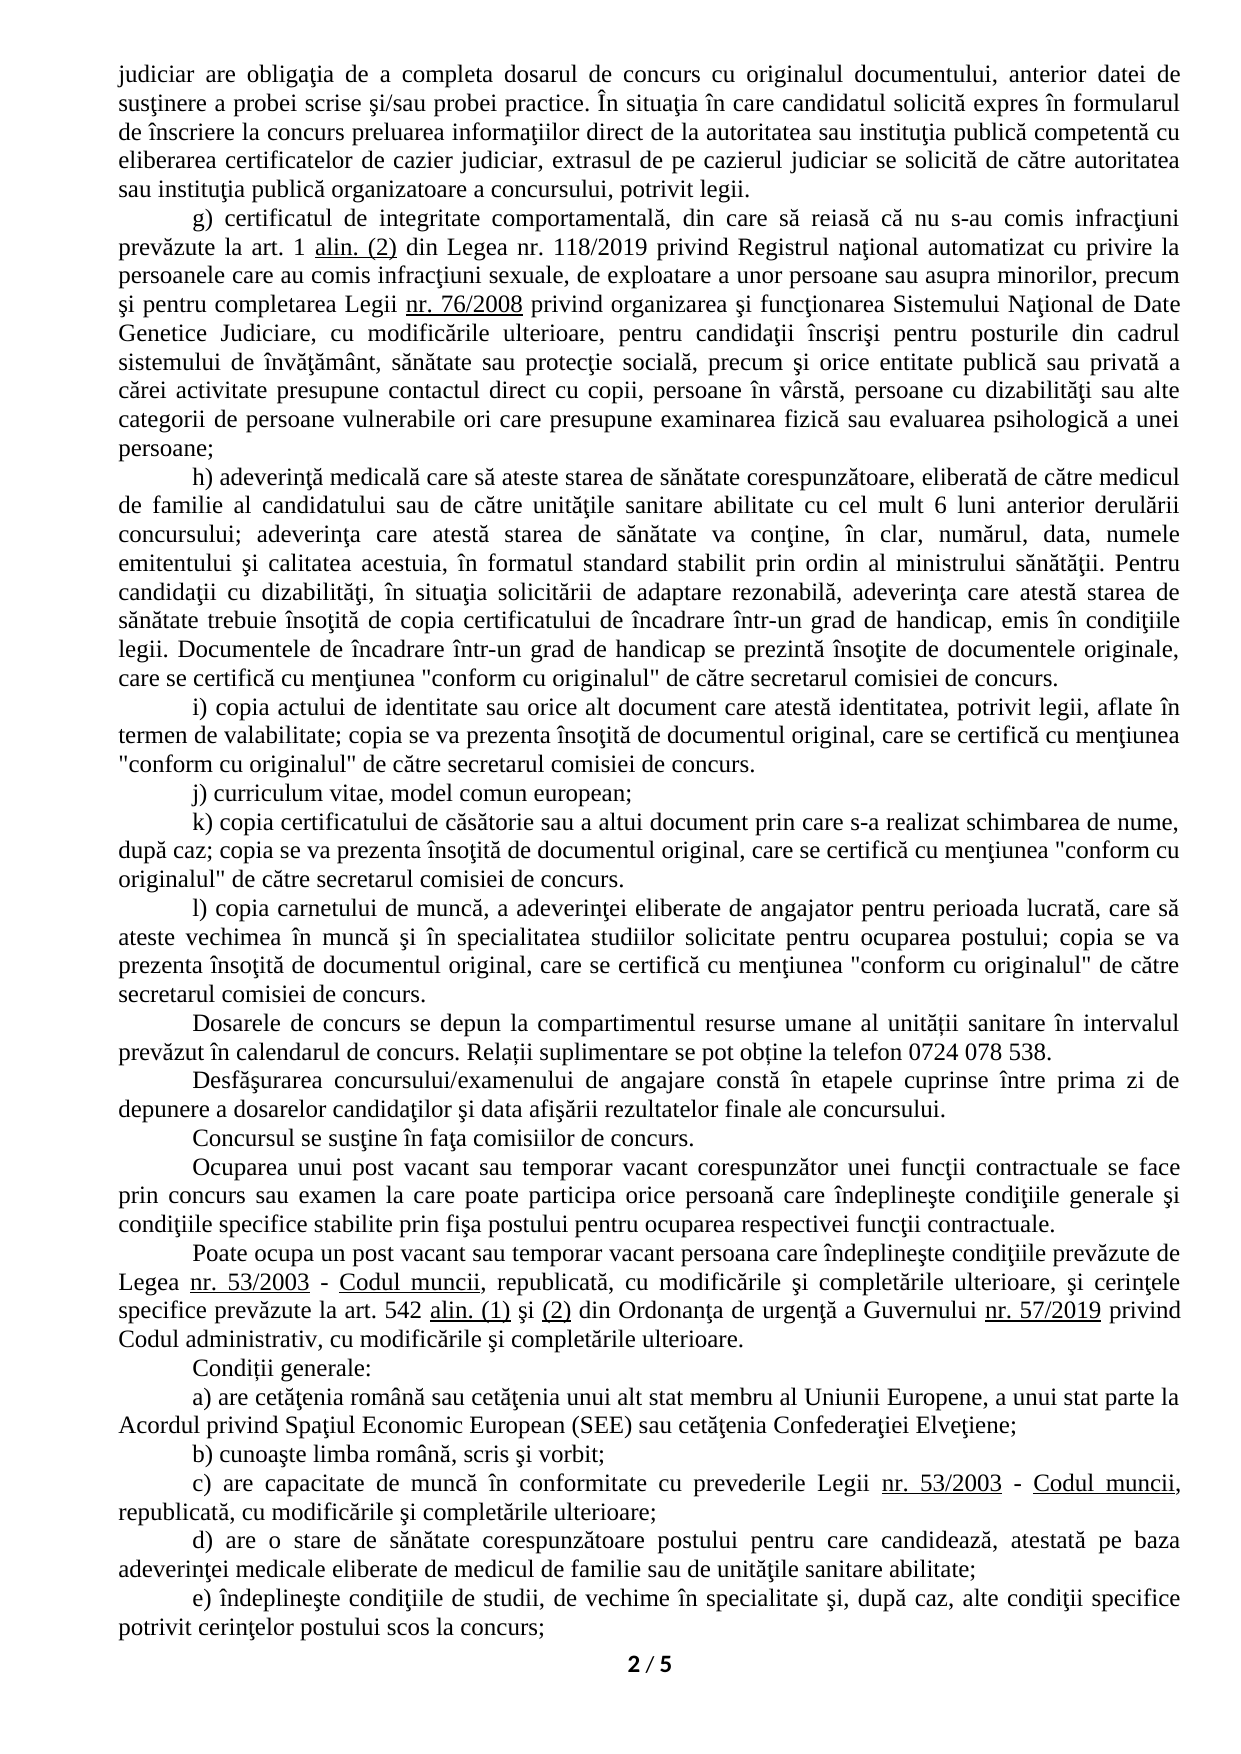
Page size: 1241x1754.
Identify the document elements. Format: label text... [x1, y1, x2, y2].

text Dosarele de concurs se depun la compartimentul resurse umane al unității sanitare în intervalul prevăzut în calendarul de concurs. Relații suplimentare se pot obține la telefon 0724 078 538. [118, 1008, 1181, 1065]
text k) copia certificatului de căsătorie sau a altui document prin care s-a realizat schimbarea de nume, după caz; copia se va prezenta însoţită de documentul original, care se certifică cu menţiunea "conform cu originalul" de către secretarul comisiei de concurs. [118, 807, 1181, 893]
text g) certificatul de integritate comportamentală, din care să reiasă că nu s-au comis infracţiuni prevăzute la art. 1 alin. (2) din Legea nr. 118/2019 privind Registrul naţional automatizat cu privire la persoanele care au comis infracţiuni sexuale, de exploatare a unor persoane sau asupra minorilor, precum şi pentru completarea Legii nr. 76/2008 privind organizarea şi funcţionarea Sistemului Naţional de Date Genetice Judiciare, cu modificările ulterioare, pentru candidaţii înscrişi pentru posturile din cadrul sistemului de învăţământ, sănătate sau protecţie socială, precum şi orice entitate publică sau privată a cărei activitate presupune contactul direct cu copii, persoane în vârstă, persoane cu dizabilităţi sau alte categorii de persoane vulnerabile ori care presupune examinarea fizică sau evaluarea psihologică a unei persoane; [118, 203, 1181, 462]
text h) adeverinţă medicală care să ateste starea de sănătate corespunzătoare, eliberată de către medicul de familie al candidatului sau de către unităţile sanitare abilitate cu cel mult 6 luni anterior derulării concursului; adeverinţa care atestă starea de sănătate va conţine, în clar, numărul, data, numele emitentului şi calitatea acestuia, în formatul standard stabilit prin ordin al ministrului sănătăţii. Pentru candidaţii cu dizabilităţi, în situaţia solicitării de adaptare rezonabilă, adeverinţa care atestă starea de sănătate trebuie însoţită de copia certificatului de încadrare într-un grad de handicap, emis în condiţiile legii. Documentele de încadrare într-un grad de handicap se prezintă însoţite de documentele originale, care se certifică cu menţiunea "conform cu originalul" de către secretarul comisiei de concurs. [118, 462, 1181, 692]
text c) are capacitate de muncă în conformitate cu prevederile Legii nr. 53/2003 - Codul muncii, republicată, cu modificările şi completările ulterioare; [118, 1468, 1181, 1525]
text Condiții generale: [118, 1353, 1181, 1382]
text e) îndeplineşte condiţiile de studii, de vechime în specialitate şi, după caz, alte condiţii specifice potrivit cerinţelor postului scos la concurs; [118, 1583, 1181, 1640]
text l) copia carnetului de muncă, a adeverinţei eliberate de angajator pentru perioada lucrată, care să ateste vechimea în muncă şi în specialitatea studiilor solicitate pentru ocuparea postului; copia se va prezenta însoţită de documentul original, care se certifică cu menţiunea "conform cu originalul" de către secretarul comisiei de concurs. [118, 893, 1181, 1008]
text Concursul se susţine în faţa comisiilor de concurs. [118, 1123, 1181, 1152]
text b) cunoaşte limba română, scris şi vorbit; [118, 1439, 1181, 1468]
text Poate ocupa un post vacant sau temporar vacant persoana care îndeplineşte condiţiile prevăzute de Legea nr. 53/2003 - Codul muncii, republicată, cu modificările şi completările ulterioare, şi cerinţele specifice prevăzute la art. 542 alin. (1) şi (2) din Ordonanţa de urgenţă a Guvernului nr. 57/2019 privind Codul administrativ, cu modificările şi completările ulterioare. [118, 1238, 1181, 1353]
text j) curriculum vitae, model comun european; [118, 778, 1181, 807]
text Desfăşurarea concursului/examenului de angajare constă în etapele cuprinse între prima zi de depunere a dosarelor candidaţilor şi data afişării rezultatelor finale ale concursului. [118, 1065, 1181, 1123]
text Ocuparea unui post vacant sau temporar vacant corespunzător unei funcţii contractuale se face prin concurs sau examen la care poate participa orice persoană care îndeplineşte condiţiile generale şi condiţiile specifice stabilite prin fişa postului pentru ocuparea respectivei funcţii contractuale. [118, 1152, 1181, 1238]
text i) copia actului de identitate sau orice alt document care atestă identitatea, potrivit legii, aflate în termen de valabilitate; copia se va prezenta însoţită de documentul original, care se certifică cu menţiunea "conform cu originalul" de către secretarul comisiei de concurs. [118, 692, 1181, 778]
text a) are cetăţenia română sau cetăţenia unui alt stat membru al Uniunii Europene, a unui stat parte la Acordul privind Spaţiul Economic European (SEE) sau cetăţenia Confederaţiei Elveţiene; [118, 1382, 1181, 1439]
text d) are o stare de sănătate corespunzătoare postului pentru care candidează, atestată pe baza adeverinţei medicale eliberate de medicul de familie sau de unităţile sanitare abilitate; [118, 1525, 1181, 1583]
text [118, 59, 1181, 203]
